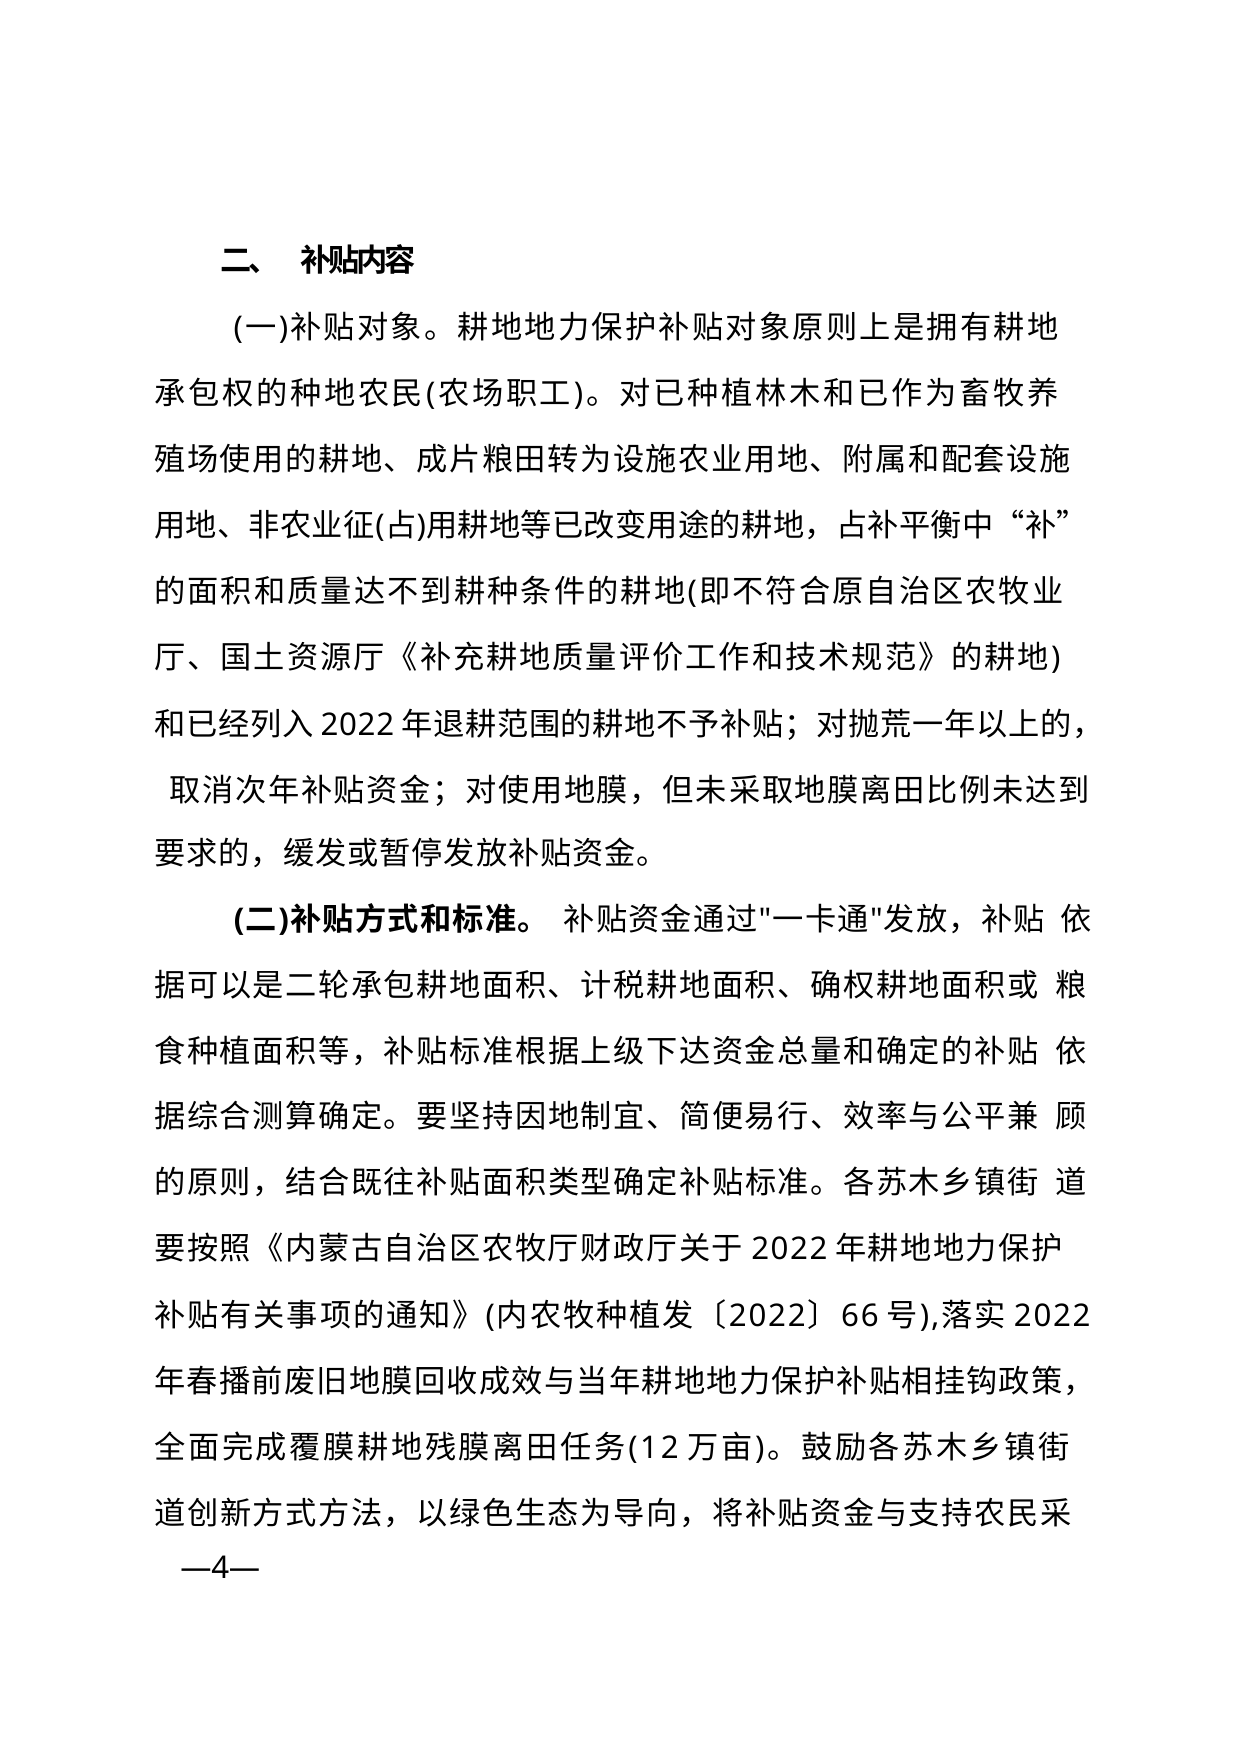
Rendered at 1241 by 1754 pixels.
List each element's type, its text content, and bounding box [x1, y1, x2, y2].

text 要求的，缓发或暂停发放补贴资金。 [154, 831, 1102, 872]
text (一)补贴对象。耕地地力保护补贴对象原则上是拥有耕地 承包权的种地农民(农场职工)。对已种植林木和已作为畜牧养 殖场使用的耕地、成片粮田转为设施农业用地、附属和配套设施 用地、非农业征(占)用耕地等已改变用途的耕地，占补平衡中“补” 的面积和质量达不到耕种条件的耕地(即不符合原自治区农牧业 厅、国土资源厅《补充耕地质量评价工作和技术规范》的耕地) 和已经列入2022年退耕范围的耕地不予补贴；对抛荒一年以上的， 取消次年补贴资金；对使用地膜，但未采取地膜离田比例未达到 [154, 302, 1102, 810]
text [154, 894, 1098, 1533]
text 二、 补贴内容 [220, 238, 1102, 279]
